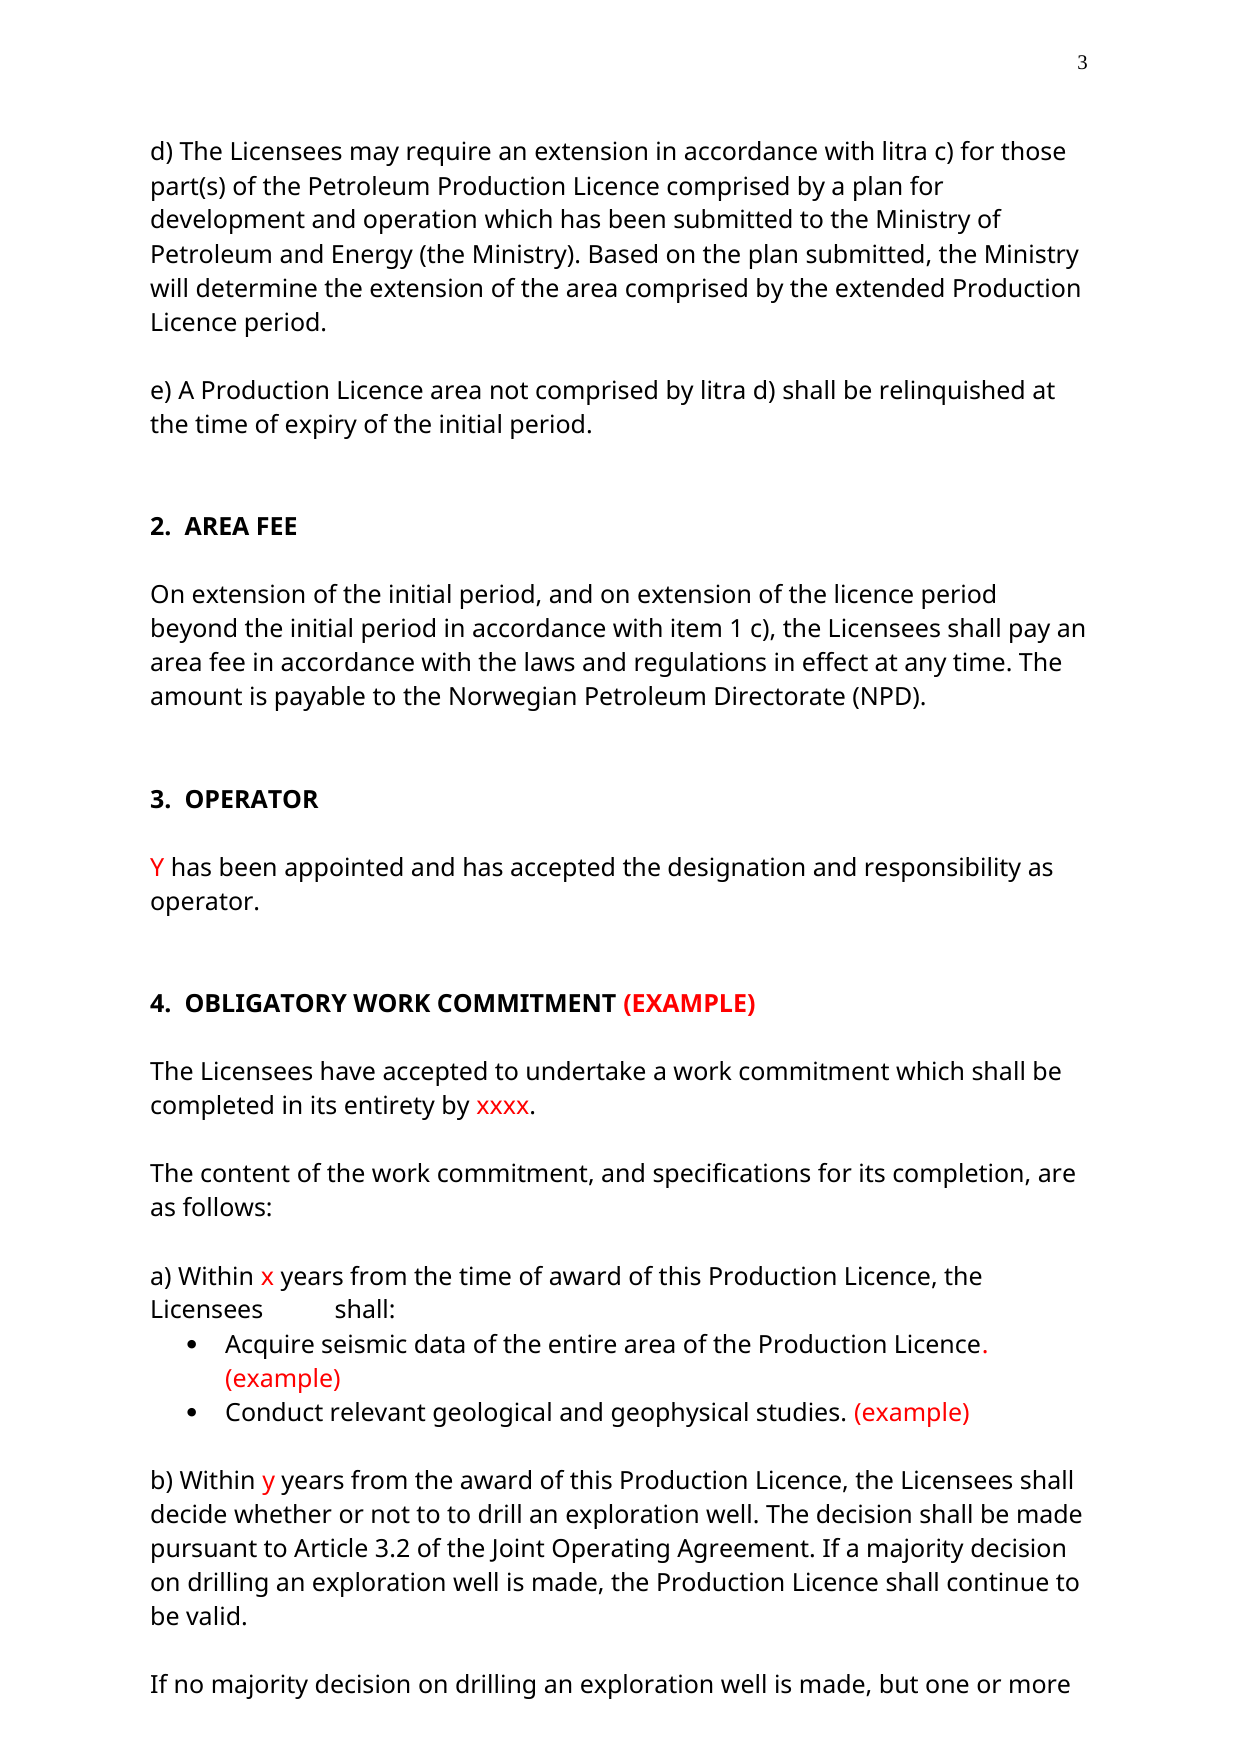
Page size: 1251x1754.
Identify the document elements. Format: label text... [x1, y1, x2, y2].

text 2. AREA FEE [150, 509, 1087, 543]
text Y has been appointed and has accepted the designation and responsibility as operator. [150, 849, 1087, 917]
text 3. OPERATOR [150, 781, 1087, 815]
text a) Within x years from the time of award of this Production Licence, the Licensees shall: [150, 1258, 1087, 1326]
text d) The Licensees may require an extension in accordance with litra c) for those part(s) of the Petroleum Production Licence comprised by a plan for development and operation which has been submitted to the Ministry of Petroleum and Energy (the Ministry). Based on the plan submitted, the Ministry will determine the extension of the area comprised by the extended Production Licence period. [150, 134, 1087, 338]
text The Licensees have accepted to undertake a work commitment which shall be completed in its entirety by xxxx. [150, 1054, 1087, 1122]
text e) A Production Licence area not comprised by litra d) shall be relinquished at the time of expiry of the initial period. [150, 372, 1087, 441]
list Conduct relevant geological and geophysical studies. (example) [187, 1394, 1087, 1428]
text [150, 1667, 1087, 1701]
text The content of the work commitment, and specifications for its completion, are as follows: [150, 1156, 1087, 1224]
text 4. OBLIGATORY WORK COMMITMENT (EXAMPLE) [150, 986, 1087, 1020]
list Acquire seismic data of the entire area of the Production Licence.(example) [187, 1326, 1087, 1394]
text On extension of the initial period, and on extension of the licence period beyond the initial period in accordance with item 1 c), the Licensees shall pay an area fee in accordance with the laws and regulations in effect at any time. The amount is payable to the Norwegian Petroleum Directorate (NPD). [150, 577, 1087, 713]
text b) Within y years from the award of this Production Licence, the Licensees shall decide whether or not to to drill an exploration well. The decision shall be made pursuant to Article 3.2 of the Joint Operating Agreement. If a majority decision on drilling an exploration well is made, the Production Licence shall continue to be valid. [150, 1462, 1087, 1633]
